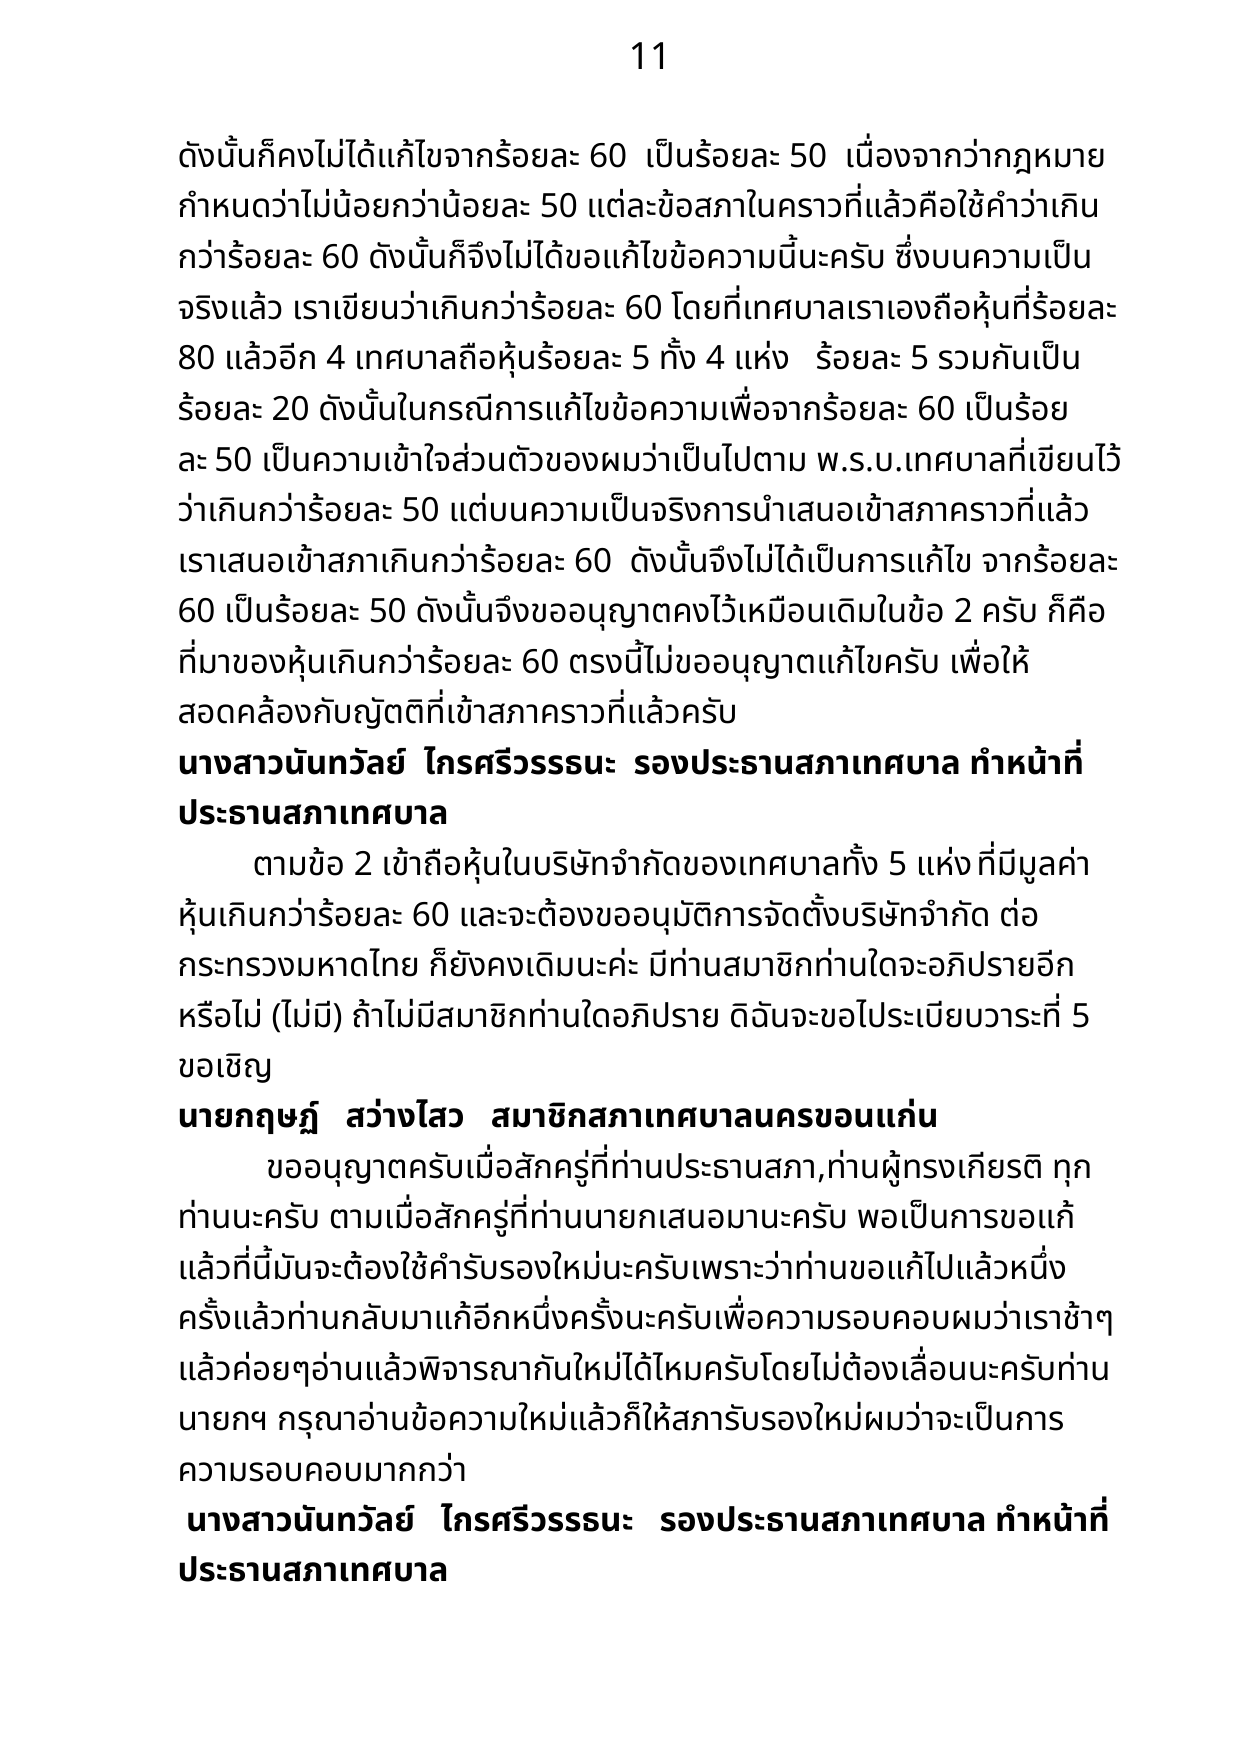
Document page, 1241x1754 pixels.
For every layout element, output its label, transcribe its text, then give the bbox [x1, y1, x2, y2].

text นางสาวนันทวัลย์ ไกรศรีวรรธนะ รองประธานสภาเทศบาล ทำหน้าที่ประธานสภาเทศบาล [177, 1496, 1122, 1597]
text ขออนุญาตครับเมื่อสักครู่ที่ท่านประธานสภา,ท่านผู้ทรงเกียรติ ทุกท่านนะครับ ตามเมื่อสักครู่ที่ท่านนายกเสนอมานะครับ พอเป็นการขอแก้แล้วที่นี้มันจะต้องใช้คำรับรองใหม่นะครับเพราะว่าท่านขอแก้ไปแล้วหนึ่งครั้งแล้วท่านกลับมาแก้อีกหนึ่งครั้งนะครับเพื่อความรอบคอบผมว่าเราช้าๆแล้วค่อยๆอ่านแล้วพิจารณากันใหม่ได้ไหมครับโดยไม่ต้องเลื่อนนะครับท่านนายกฯ กรุณาอ่านข้อความใหม่แล้วก็ให้สภารับรองใหม่ผมว่าจะเป็นการความรอบคอบมากกว่า [177, 1143, 1122, 1496]
text นายกฤษฏ์ สว่างไสว สมาชิกสภาเทศบาลนครขอนแก่น [177, 1092, 1122, 1143]
text ตามข้อ 2 เข้าถือหุ้นในบริษัทจำกัดของเทศบาลทั้ง 5 แห่ง ที่มีมูลค่าหุ้นเกินกว่าร้อยละ 60 และจะต้องขออนุมัติการจัดตั้งบริษัทจำกัด ต่อกระทรวงมหาดไทย ก็ยังคงเดิมนะค่ะ มีท่านสมาชิกท่านใดจะอภิปรายอีกหรือไม่ (ไม่มี) ถ้าไม่มีสมาชิกท่านใดอภิปราย ดิฉันจะขอไประเบียบวาระที่ 5 ขอเชิญ [177, 840, 1122, 1092]
text นางสาวนันทวัลย์ ไกรศรีวรรธนะ รองประธานสภาเทศบาล ทำหน้าที่ประธานสภาเทศบาล [177, 739, 1122, 840]
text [177, 132, 1122, 739]
